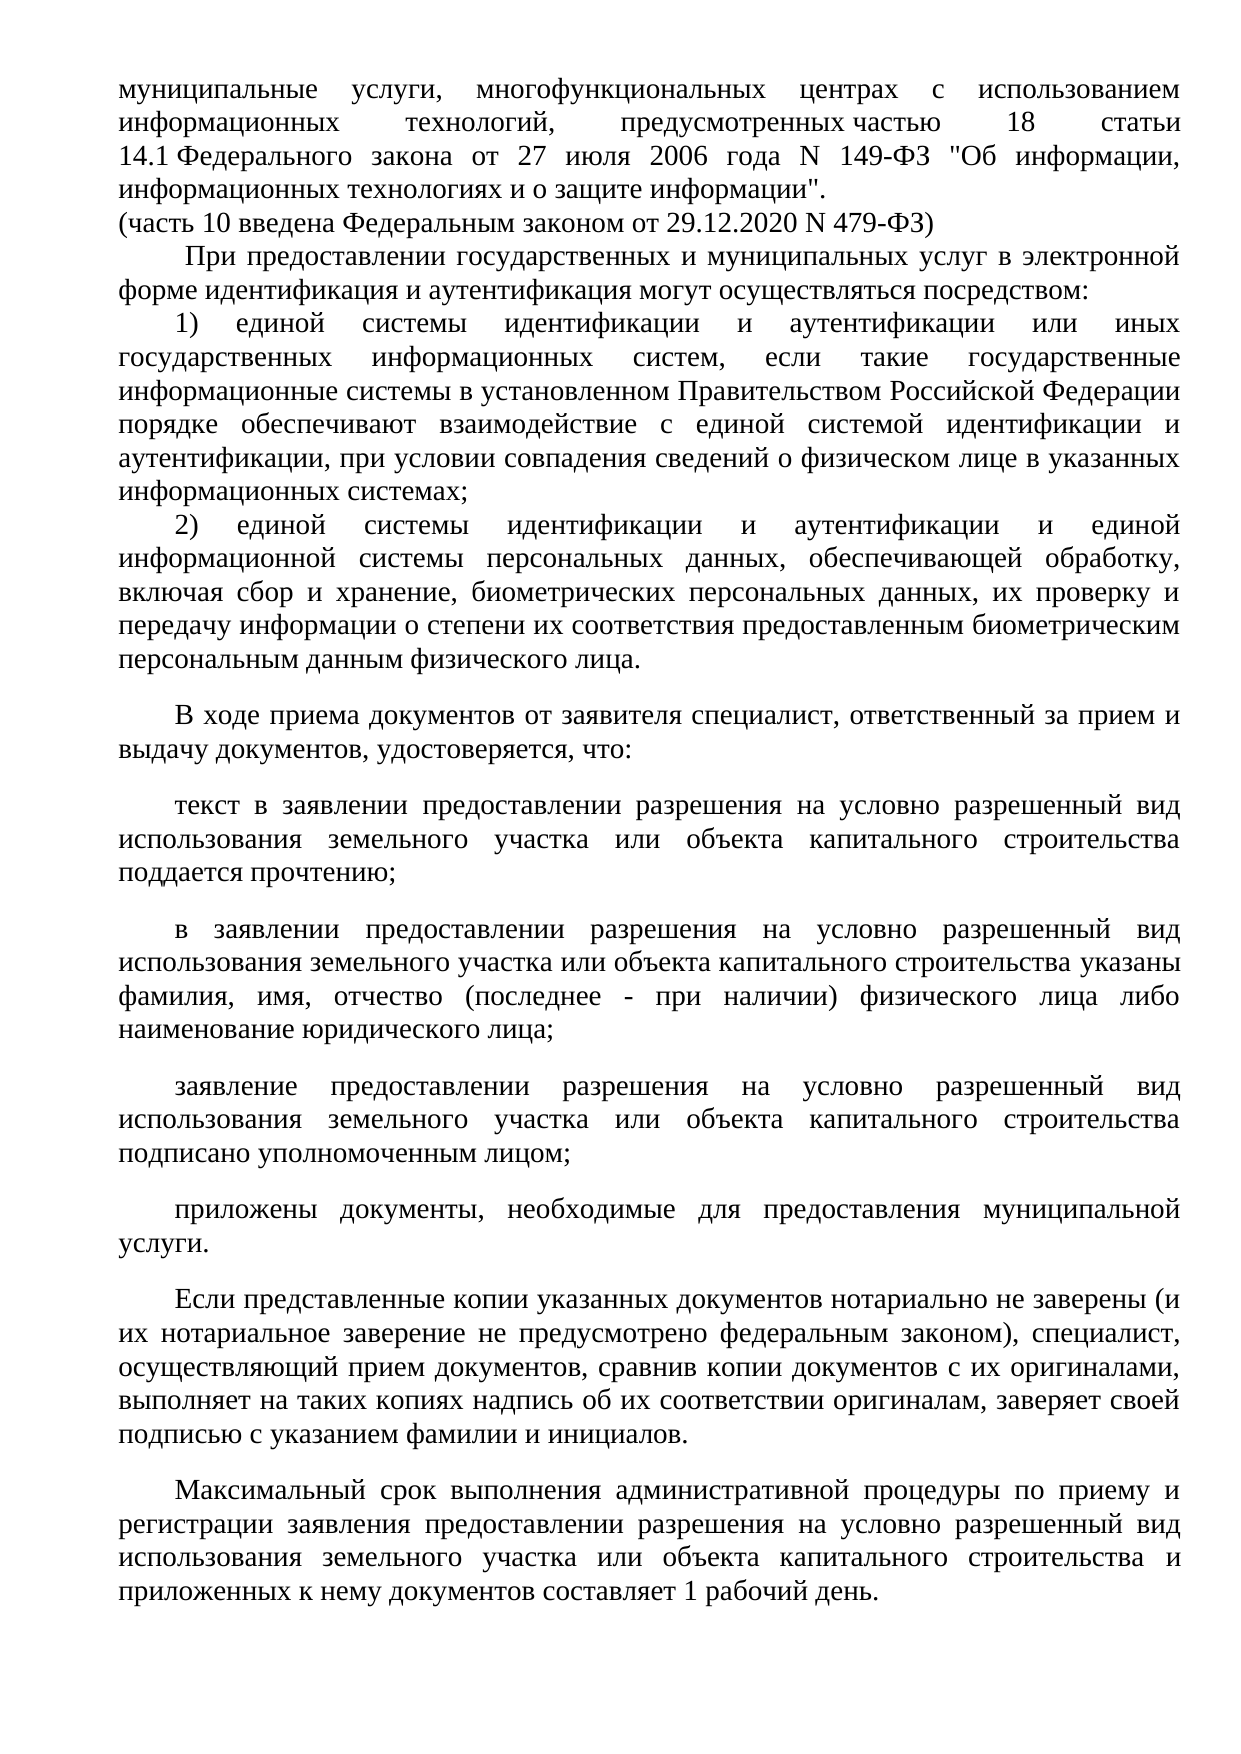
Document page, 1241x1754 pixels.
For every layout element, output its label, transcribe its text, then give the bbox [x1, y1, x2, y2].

text В ходе приема документов от заявителя специалист, ответственный за прием и выдачу документов, удостоверяется, что: [118, 697, 1181, 764]
text 2) единой системы идентификации и аутентификации и единой информационной системы персональных данных, обеспечивающей обработку, включая сбор и хранение, биометрических персональных данных, их проверку и передачу информации о степени их соответствия предоставленным биометрическим персональным данным физического лица. [118, 507, 1181, 674]
text приложены документы, необходимые для предоставления муниципальной услуги. [118, 1192, 1181, 1259]
text в заявлении предоставлении разрешения на условно разрешенный вид использования земельного участка или объекта капитального строительства указаны фамилия, имя, отчество (последнее - при наличии) физического лица либо наименование юридического лица; [118, 911, 1181, 1045]
text текст в заявлении предоставлении разрешения на условно разрешенный вид использования земельного участка или объекта капитального строительства поддается прочтению; [118, 787, 1181, 888]
text Максимальный срок выполнения административной процедуры по приему и регистрации заявления предоставлении разрешения на условно разрешенный вид использования земельного участка или объекта капитального строительства и приложенных к нему документов составляет 1 рабочий день. [118, 1472, 1181, 1606]
text (часть 10 введена Федеральным законом от 29.12.2020 N 479-ФЗ) [118, 205, 1181, 238]
text 1) единой системы идентификации и аутентификации или иных государственных информационных систем, если такие государственные информационные системы в установленном Правительством Российской Федерации порядке обеспечивают взаимодействие с единой системой идентификации и аутентификации, при условии совпадения сведений о физическом лице в указанных информационных системах; [118, 306, 1181, 507]
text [118, 71, 1181, 205]
text Если представленные копии указанных документов нотариально не заверены (и их нотариальное заверение не предусмотрено федеральным законом), специалист, осуществляющий прием документов, сравнив копии документов с их оригиналами, выполняет на таких копиях надпись об их соответствии оригиналам, заверяет своей подписью с указанием фамилии и инициалов. [118, 1282, 1181, 1449]
text При предоставлении государственных и муниципальных услуг в электронной форме идентификация и аутентификация могут осуществляться посредством: [118, 238, 1181, 306]
text заявление предоставлении разрешения на условно разрешенный вид использования земельного участка или объекта капитального строительства подписано уполномоченным лицом; [118, 1068, 1181, 1169]
